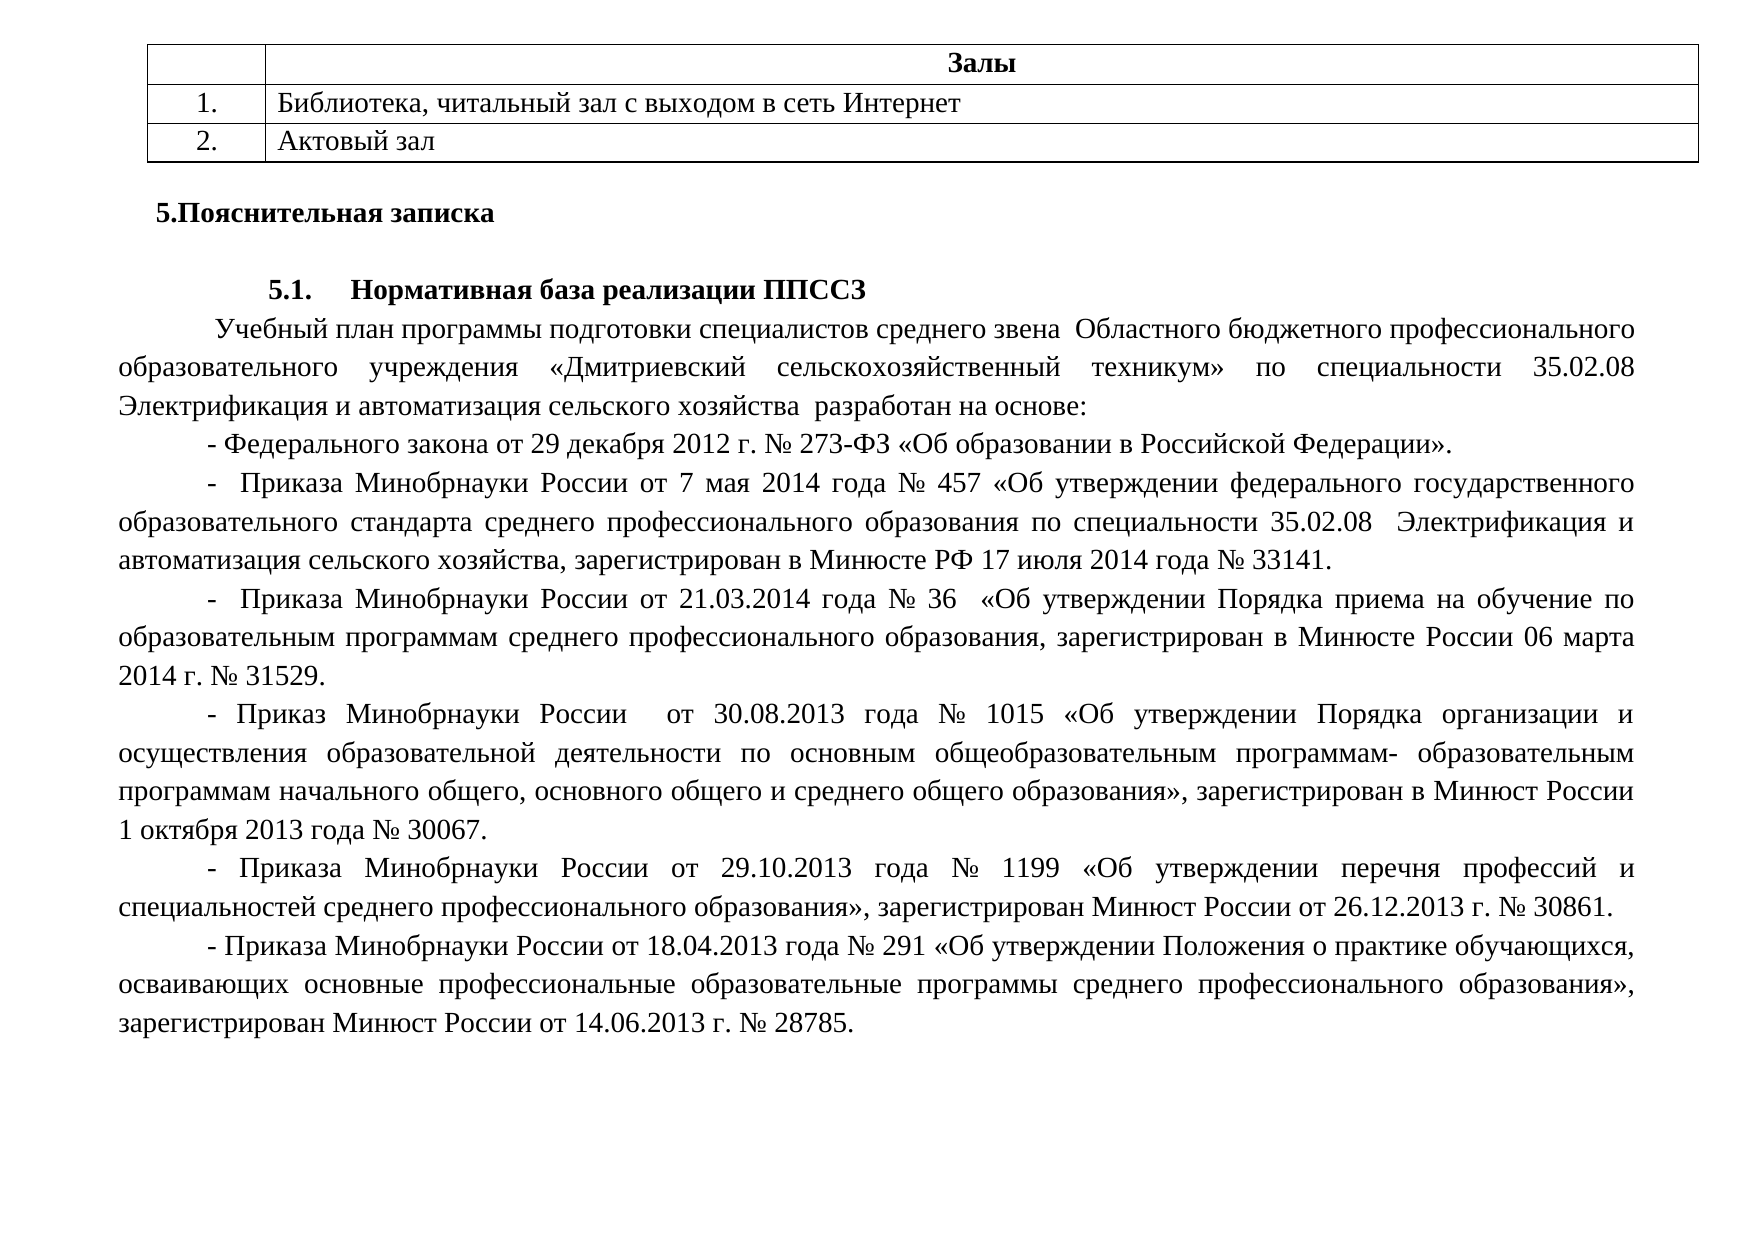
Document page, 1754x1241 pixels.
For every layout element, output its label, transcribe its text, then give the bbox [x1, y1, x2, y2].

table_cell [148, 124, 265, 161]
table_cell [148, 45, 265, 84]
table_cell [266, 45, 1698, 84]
list - Приказа Минобрнауки России от 21.03.2014 года № 36 «Об утверждении Порядка приема на обучение по образовательным программам среднего профессионального образования, зарегистрирован в Минюсте России 06 марта 2014 г. № 31529. [118, 581, 1636, 691]
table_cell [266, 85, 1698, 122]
list - Приказа Минобрнауки России от 7 мая 2014 года № 457 «Об утверждении федерального государственного образовательного стандарта среднего профессионального образования по специальности 35.02.08 Электрификация и автоматизация сельского хозяйства, зарегистрирован в Минюсте РФ 17 июля 2014 года № 33141. [118, 465, 1636, 576]
list - Приказа Минобрнауки России от 18.04.2013 года № 291 «Об утверждении Положения о практике обучающихся, осваивающих основные профессиональные образовательные программы среднего профессионального образования», зарегистрирован Минюст России от 14.06.2013 г. № 28785. [118, 928, 1636, 1038]
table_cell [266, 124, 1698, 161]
list Нормативная база реализации ППССЗ [268, 272, 1636, 306]
list Учебный план программы подготовки специалистов среднего звена Областного бюджетного профессионального образовательного учреждения «Дмитриевский сельскохозяйственный техникум» по специальности 35.02.08 Электрификация и автоматизация сельского хозяйства разработан на основе: [118, 311, 1636, 422]
list - Приказ Минобрнауки России от 30.08.2013 года № 1015 «Об утверждении Порядка организации и осуществления образовательной деятельности по основным общеобразовательным программам- образовательным программам начального общего, основного общего и среднего общего образования», зарегистрирован в Минюст России 1 октября 2013 года № 30067. [118, 696, 1636, 846]
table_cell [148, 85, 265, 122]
list - Приказа Минобрнауки России от 29.10.2013 года № 1199 «Об утверждении перечня профессий и специальностей среднего профессионального образования», зарегистрирован Минюст России от 26.12.2013 г. № 30861. [118, 851, 1636, 923]
list - Федерального закона от 29 декабря 2012 г. № 273-ФЗ «Об образовании в Российской Федерации». [207, 427, 1636, 460]
text 5.Пояснительная записка [156, 195, 1636, 229]
